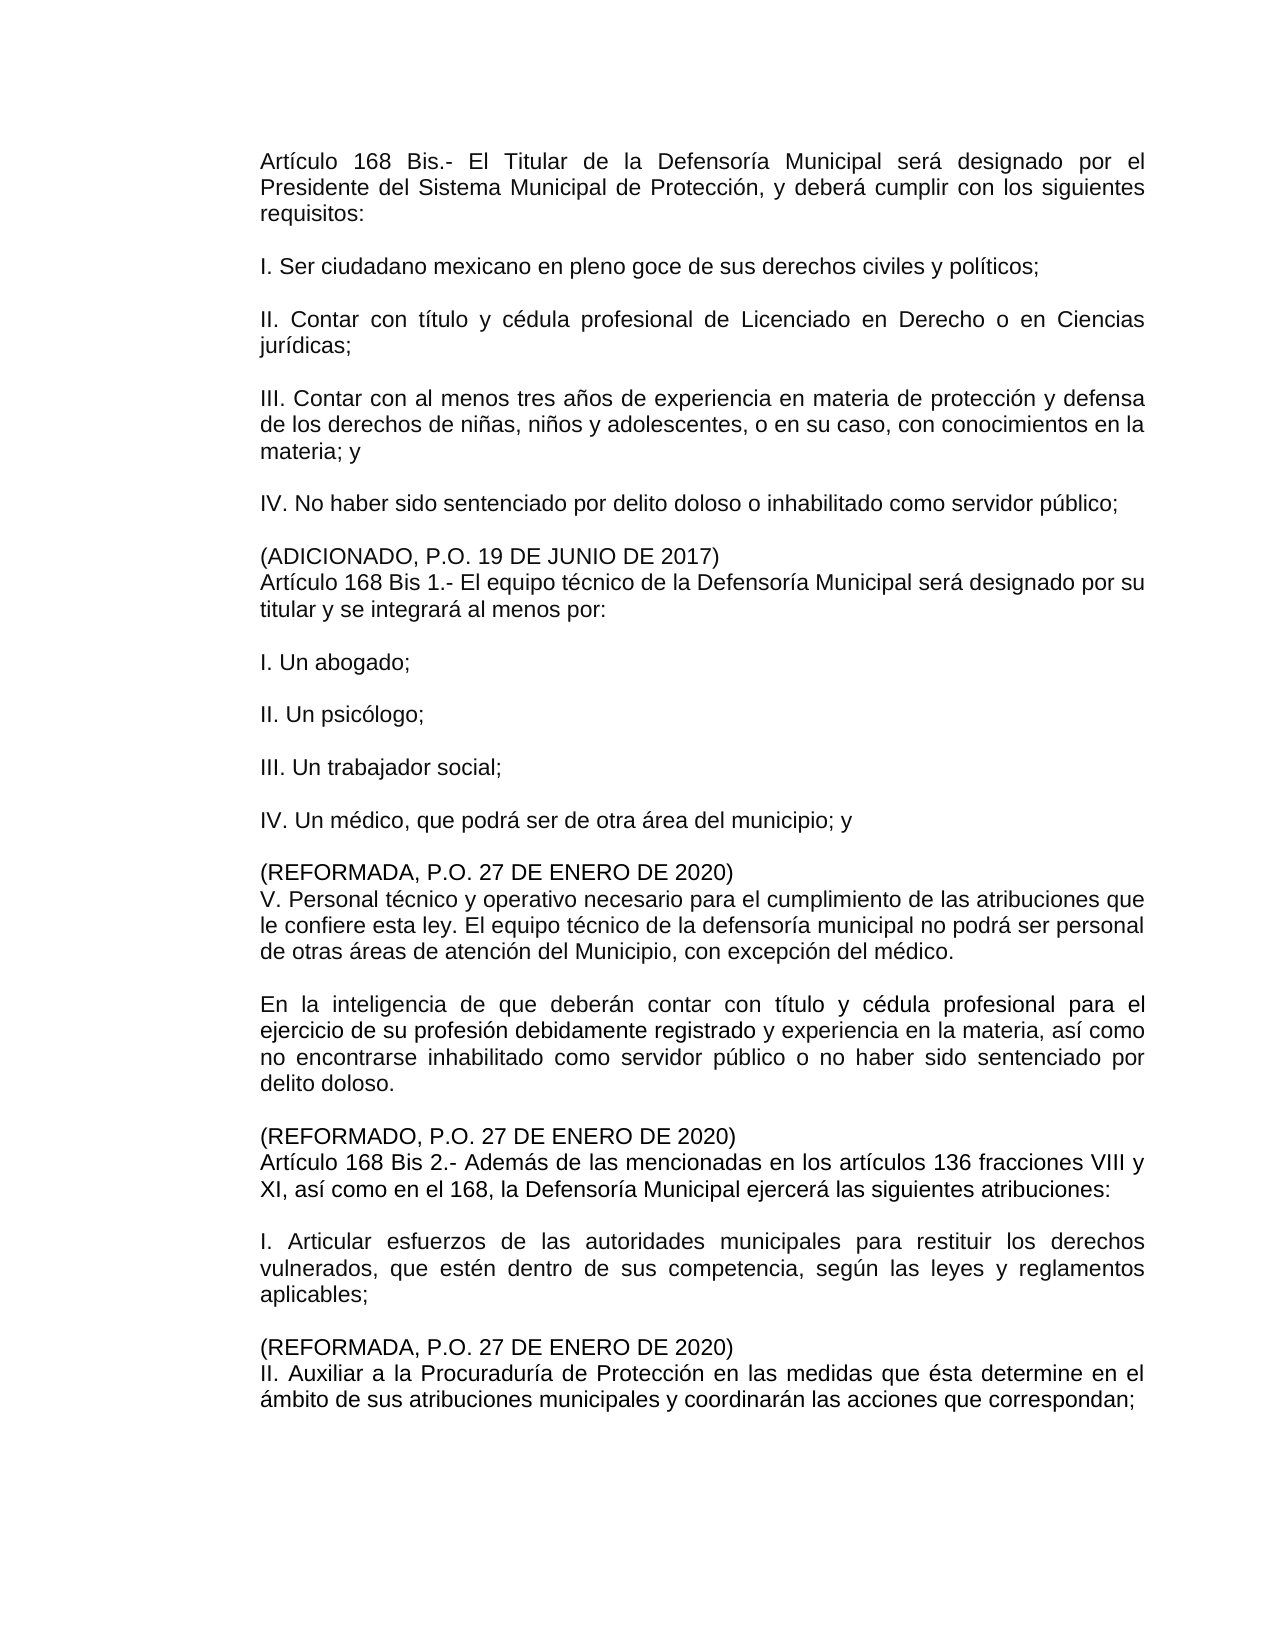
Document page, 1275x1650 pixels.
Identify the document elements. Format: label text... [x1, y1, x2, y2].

list IV. No haber sido sentenciado por delito doloso o inhabilitado como servidor público; [260, 490, 1146, 517]
text Artículo 168 Bis 2.- Además de las mencionadas en los artículos 136 fracciones VIII y XI, así como en el 168, la Defensoría Municipal ejercerá las siguientes atribuciones: [260, 1149, 1146, 1202]
text (REFORMADO, P.O. 27 DE ENERO DE 2020) [260, 1123, 1146, 1149]
text (REFORMADA, P.O. 27 DE ENERO DE 2020) [260, 1334, 1146, 1360]
list II. Auxiliar a la Procuraduría de Protección en las medidas que ésta determine en el ámbito de sus atribuciones municipales y coordinarán las acciones que correspondan; [260, 1360, 1146, 1413]
text Artículo 168 Bis 1.- El equipo técnico de la Defensoría Municipal será designado por su titular y se integrará al menos por: [260, 569, 1146, 622]
list I. Ser ciudadano mexicano en pleno goce de sus derechos civiles y políticos; [260, 253, 1146, 279]
text V. Personal técnico y operativo necesario para el cumplimiento de las atribuciones que le confiere esta ley. El equipo técnico de la defensoría municipal no podrá ser personal de otras áreas de atención del Municipio, con excepción del médico. [260, 886, 1146, 965]
list I. Un abogado; [260, 648, 1146, 675]
list II. Contar con título y cédula profesional de Licenciado en Derecho o en Ciencias jurídicas; [260, 306, 1146, 358]
text En la inteligencia de que deberán contar con título y cédula profesional para el ejercicio de su profesión debidamente registrado y experiencia en la materia, así como no encontrarse inhabilitado como servidor público o no haber sido sentenciado por delito doloso. [260, 991, 1146, 1096]
list I. Articular esfuerzos de las autoridades municipales para restituir los derechos vulnerados, que estén dentro de sus competencia, según las leyes y reglamentos aplicables; [260, 1228, 1146, 1307]
list II. Un psicólogo; [260, 701, 1146, 727]
text (REFORMADA, P.O. 27 DE ENERO DE 2020) [260, 859, 1146, 886]
list III. Contar con al menos tres años de experiencia en materia de protección y defensa de los derechos de niñas, niños y adolescentes, o en su caso, con conocimientos en la materia; y [260, 385, 1146, 464]
text (ADICIONADO, P.O. 19 DE JUNIO DE 2017) [260, 543, 1146, 569]
list III. Un trabajador social; [260, 754, 1146, 780]
list IV. Un médico, que podrá ser de otra área del municipio; y [260, 807, 1146, 833]
text Artículo 168 Bis.- El Titular de la Defensoría Municipal será designado por el Presidente del Sistema Municipal de Protección, y deberá cumplir con los siguientes requisitos: [260, 148, 1146, 227]
